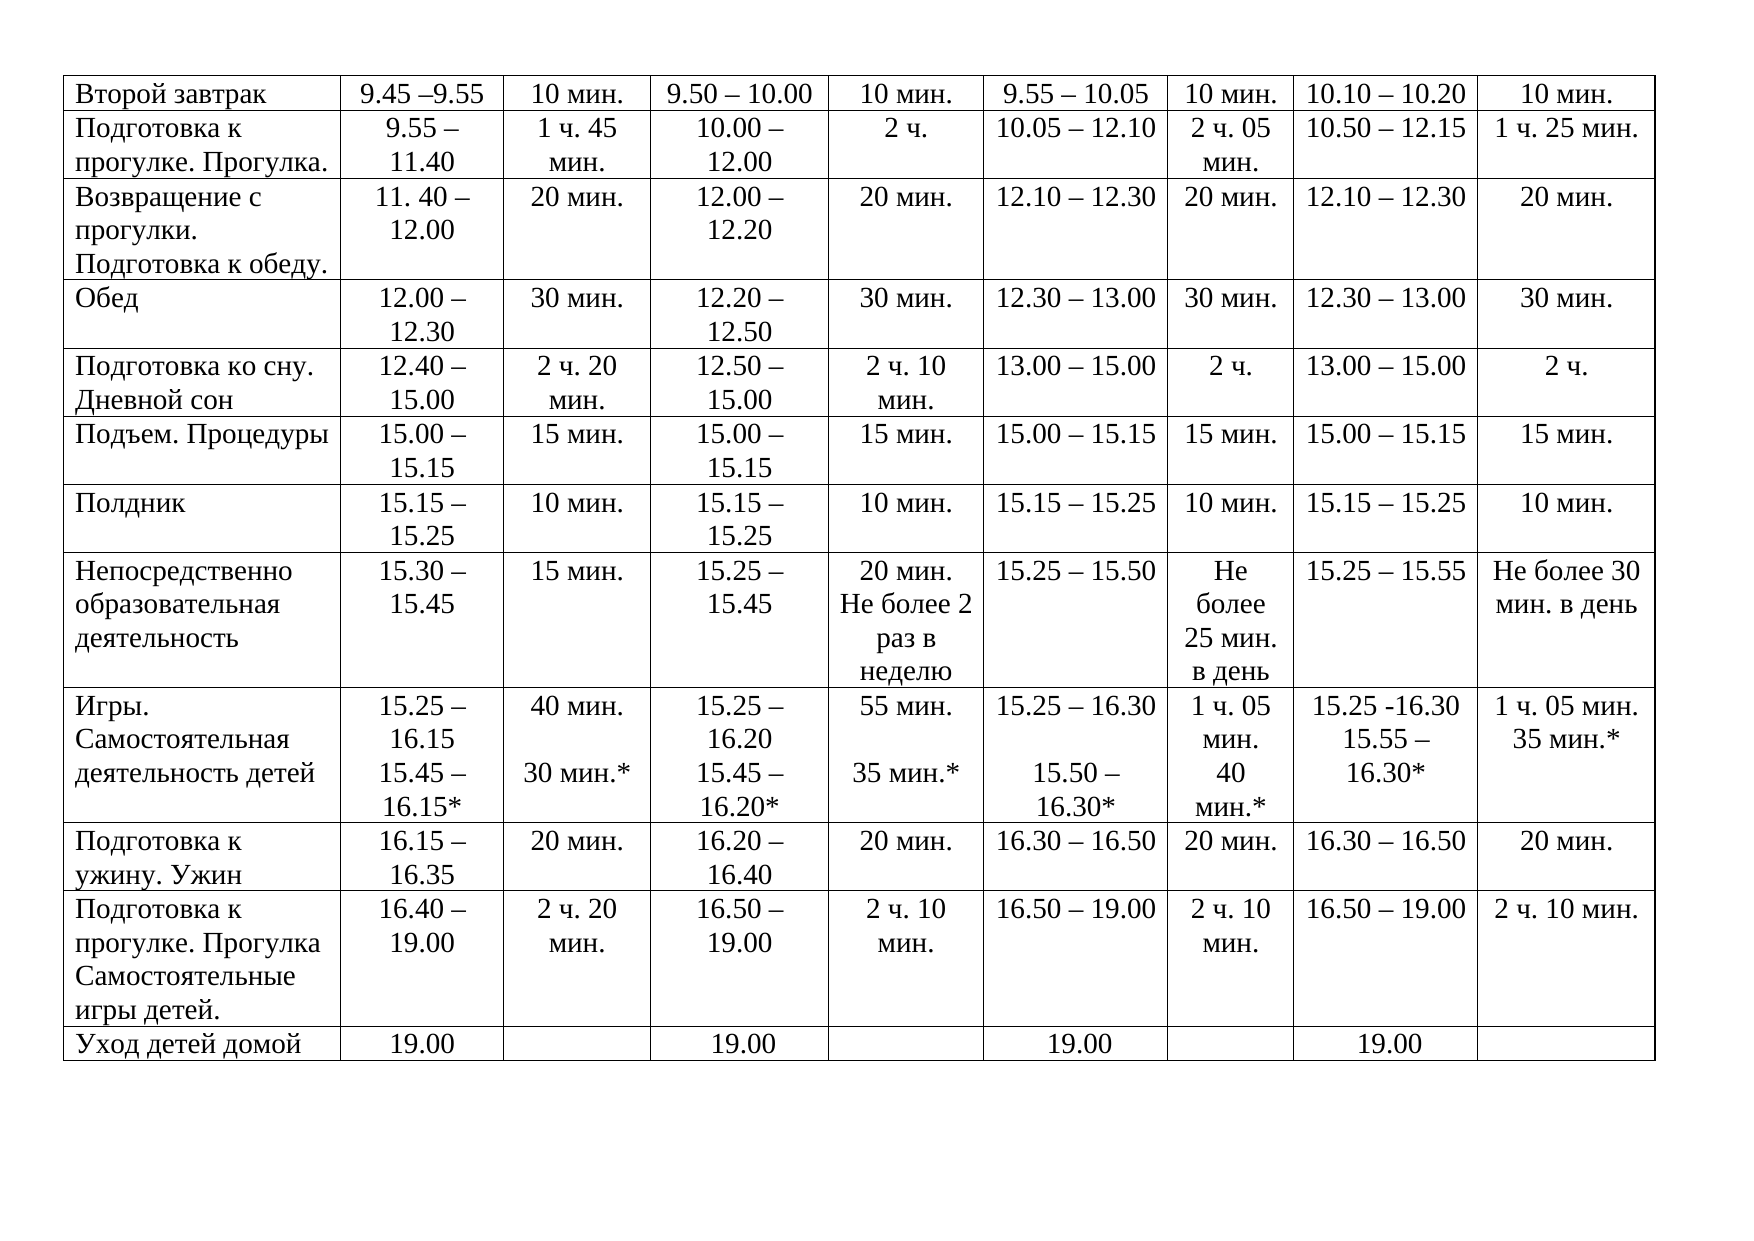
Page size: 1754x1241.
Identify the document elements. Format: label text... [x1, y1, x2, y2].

table_cell 15.30 – 15.45 [341, 553, 503, 687]
table_cell 20 мин. [829, 823, 983, 890]
table_cell 20 мин. [1478, 179, 1654, 279]
table_cell Подготовка к ужину. Ужин [64, 823, 340, 890]
table_cell 15 мин. [1478, 417, 1654, 484]
table_cell 10.50 – 12.15 [1294, 111, 1477, 178]
table_cell 20 мин. [504, 823, 650, 890]
table_cell 16.40 – 19.00 [341, 891, 503, 1026]
table_cell 2 ч. 10 мин. [1478, 891, 1654, 1026]
table_cell 19.00 [651, 1027, 828, 1060]
table_cell 20 мин. [1168, 179, 1293, 279]
table_cell 30 мин. [504, 280, 650, 347]
table_cell 10 мин. [829, 485, 983, 552]
table_cell 10.00 – 12.00 [651, 111, 828, 178]
table_cell 2 ч. [1478, 349, 1654, 416]
table_cell Подъем. Процедуры [64, 417, 340, 484]
table_cell 10 мин. [504, 485, 650, 552]
table_cell 12.10 – 12.30 [984, 179, 1167, 279]
table_cell 15 мин. [1168, 417, 1293, 484]
table_cell 15 мин. [829, 417, 983, 484]
table_cell 20 мин. [504, 179, 650, 279]
table_cell 10.05 – 12.10 [984, 111, 1167, 178]
table_cell Второй завтрак [64, 76, 340, 109]
table_cell 15.15 – 15.25 [341, 485, 503, 552]
table_cell 2 ч. 05 мин. [1168, 111, 1293, 178]
table_cell 11. 40 – 12.00 [341, 179, 503, 279]
table_cell 15.25 – 16.20 15.45 – 16.20* [651, 688, 828, 822]
table_cell 2 ч. [829, 111, 983, 178]
table_cell 12.40 – 15.00 [341, 349, 503, 416]
table_cell 10 мин. [1478, 485, 1654, 552]
table_cell 15.15 – 15.25 [651, 485, 828, 552]
table_cell [504, 1027, 650, 1060]
table_cell [1478, 1027, 1654, 1060]
table_cell 9.50 – 10.00 [651, 76, 828, 109]
table_cell 9.55 – 11.40 [341, 111, 503, 178]
table_cell 2 ч. 10 мин. [1168, 891, 1293, 1026]
table_cell 10.10 – 10.20 [1294, 76, 1477, 109]
table_cell Подготовка к прогулке. Прогулка Самостоятельные игры детей. [64, 891, 340, 1026]
table_cell 15.25 – 15.45 [651, 553, 828, 687]
table_cell Подготовка ко сну. Дневной сон [64, 349, 340, 416]
table_cell 15 мин. [504, 553, 650, 687]
table_cell 12.10 – 12.30 [1294, 179, 1477, 279]
table_cell 12.00 – 12.20 [651, 179, 828, 279]
table_cell 2 ч. 20 мин. [504, 349, 650, 416]
table_cell 15.00 – 15.15 [1294, 417, 1477, 484]
table_cell 20 мин. [1168, 823, 1293, 890]
table_cell [829, 1027, 983, 1060]
table_cell 1 ч. 25 мин. [1478, 111, 1654, 178]
table_cell 10 мин. [504, 76, 650, 109]
table_cell 15.00 – 15.15 [341, 417, 503, 484]
table_cell 30 мин. [829, 280, 983, 347]
table_cell Игры. Самостоятельная деятельность детей [64, 688, 340, 822]
table_cell 10 мин. [829, 76, 983, 109]
table_cell 12.00 – 12.30 [341, 280, 503, 347]
table_cell 12.50 – 15.00 [651, 349, 828, 416]
table_cell Непосредственно образовательная деятельность [64, 553, 340, 687]
table_cell 9.45 –9.55 [341, 76, 503, 109]
table_cell 1 ч. 45 мин. [504, 111, 650, 178]
table_cell 20 мин. [829, 179, 983, 279]
table_cell 20 мин. Не более 2 раз в неделю [829, 553, 983, 687]
table_cell 9.55 – 10.05 [984, 76, 1167, 109]
table_cell 16.30 – 16.50 [1294, 823, 1477, 890]
table_cell 1 ч. 05 мин. 40 мин.* [1168, 688, 1293, 822]
table_cell 19.00 [341, 1027, 503, 1060]
table_cell 15.00 – 15.15 [984, 417, 1167, 484]
table_cell 16.20 – 16.40 [651, 823, 828, 890]
table_cell 12.30 – 13.00 [1294, 280, 1477, 347]
table_cell 16.15 – 16.35 [341, 823, 503, 890]
table_cell Подготовка к прогулке. Прогулка. [64, 111, 340, 178]
table_cell 15.15 – 15.25 [984, 485, 1167, 552]
table_cell 19.00 [984, 1027, 1167, 1060]
table_cell 15.00 – 15.15 [651, 417, 828, 484]
table_cell 15.25 -16.30 15.55 – 16.30* [1294, 688, 1477, 822]
table_cell 15.25 – 16.30 15.50 – 16.30* [984, 688, 1167, 822]
table_cell 16.50 – 19.00 [651, 891, 828, 1026]
table_cell Полдник [64, 485, 340, 552]
table_cell 30 мин. [1478, 280, 1654, 347]
table_cell 19.00 [1294, 1027, 1477, 1060]
table_cell 15.15 – 15.25 [1294, 485, 1477, 552]
table_cell 16.50 – 19.00 [984, 891, 1167, 1026]
table_cell [1168, 1027, 1293, 1060]
table_cell 15.25 – 16.15 15.45 – 16.15* [341, 688, 503, 822]
table_cell 16.50 – 19.00 [1294, 891, 1477, 1026]
table_cell 1 ч. 05 мин. 35 мин.* [1478, 688, 1654, 822]
table_cell Не более 25 мин. в день [1168, 553, 1293, 687]
table_cell Обед [64, 280, 340, 347]
table_cell 10 мин. [1168, 485, 1293, 552]
table_cell Уход детей домой [64, 1027, 340, 1060]
table_cell Возвращение с прогулки. Подготовка к обеду. [64, 179, 340, 279]
table_cell 12.30 – 13.00 [984, 280, 1167, 347]
table_cell 2 ч. 10 мин. [829, 891, 983, 1026]
table_cell 16.30 – 16.50 [984, 823, 1167, 890]
table_cell 2 ч. 10 мин. [829, 349, 983, 416]
table_cell 15 мин. [504, 417, 650, 484]
table_cell 13.00 – 15.00 [1294, 349, 1477, 416]
table_cell 15.25 – 15.50 [984, 553, 1167, 687]
table_cell 10 мин. [1168, 76, 1293, 109]
table_cell 10 мин. [1478, 76, 1654, 109]
table_cell Не более 30 мин. в день [1478, 553, 1654, 687]
table_cell 15.25 – 15.55 [1294, 553, 1477, 687]
table_cell 13.00 – 15.00 [984, 349, 1167, 416]
table_cell 2 ч. 20 мин. [504, 891, 650, 1026]
table_cell 2 ч. [1168, 349, 1293, 416]
table_cell 30 мин. [1168, 280, 1293, 347]
table_cell 55 мин. 35 мин.* [829, 688, 983, 822]
table_cell 12.20 – 12.50 [651, 280, 828, 347]
table_cell 20 мин. [1478, 823, 1654, 890]
table_cell 40 мин. 30 мин.* [504, 688, 650, 822]
